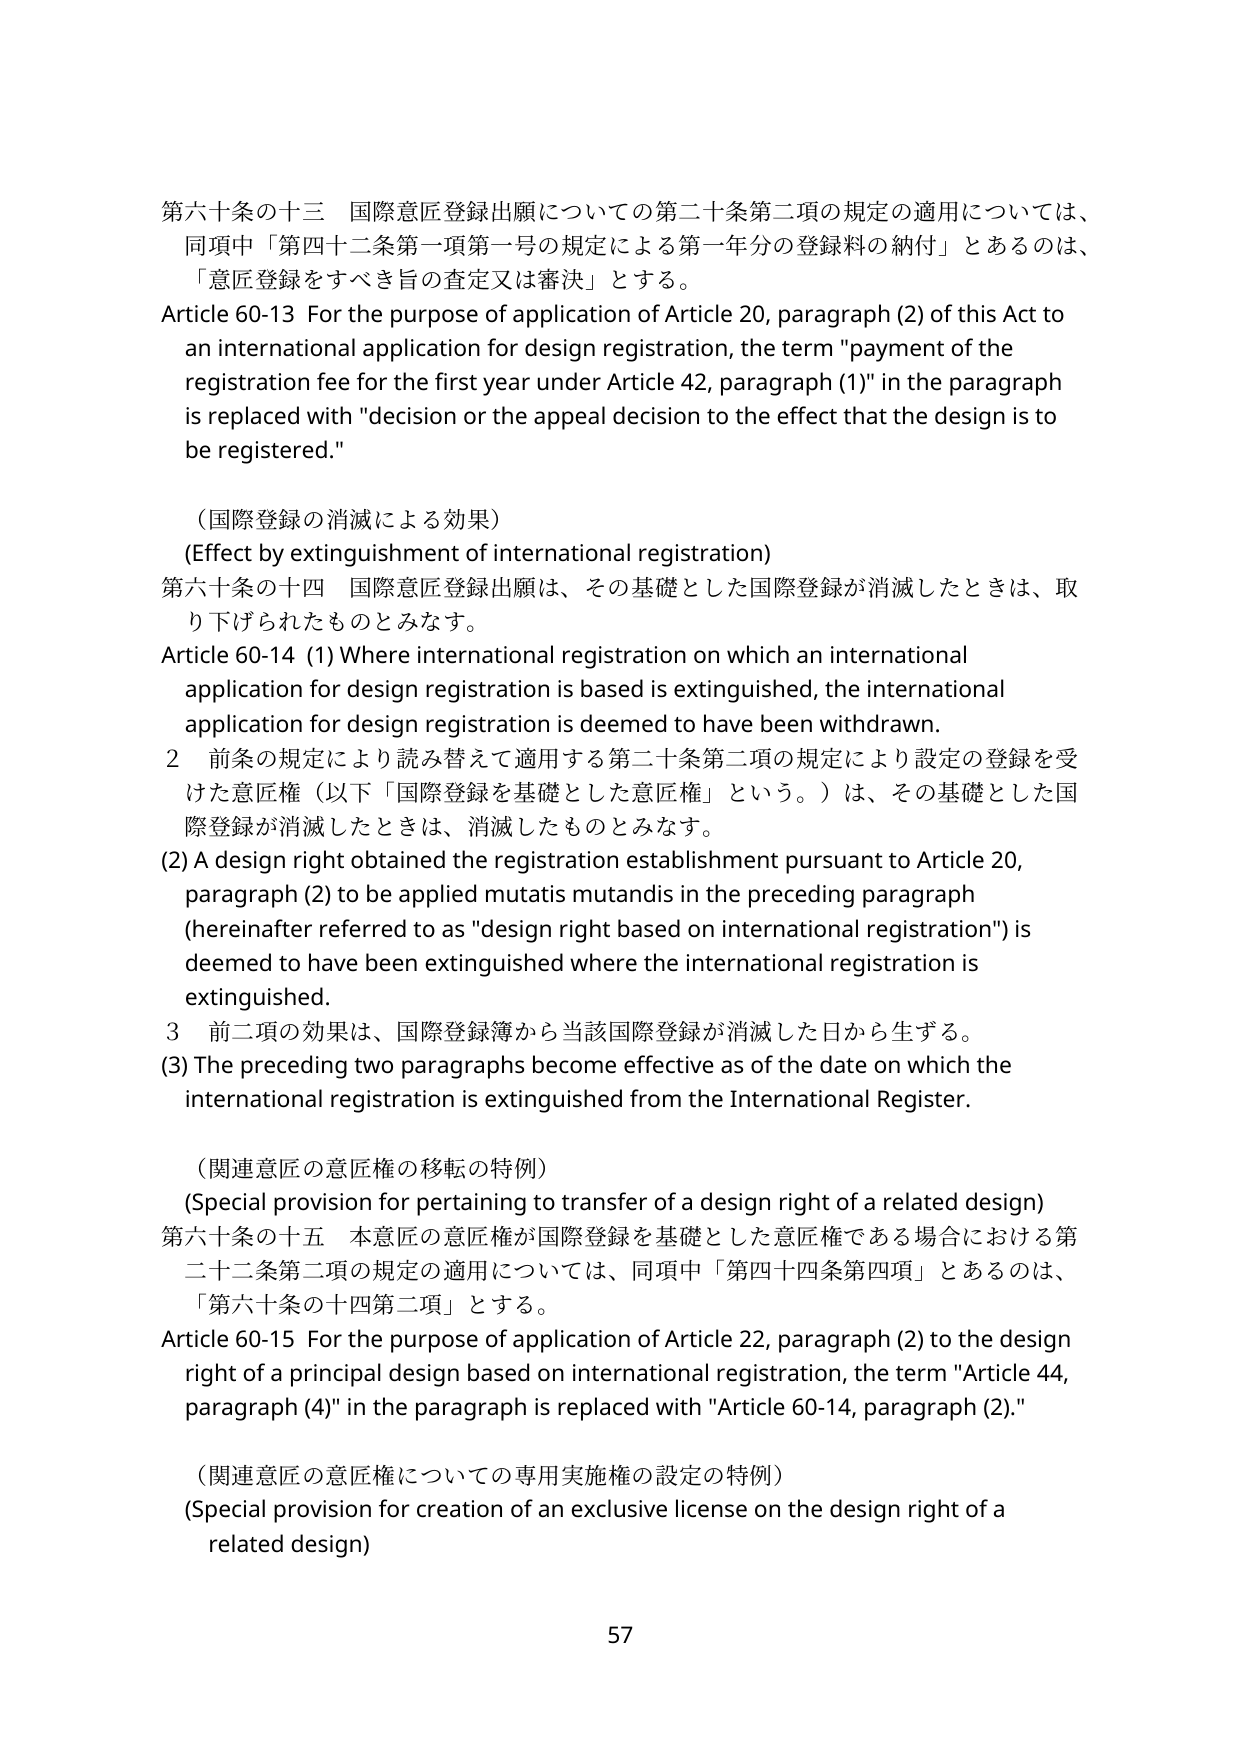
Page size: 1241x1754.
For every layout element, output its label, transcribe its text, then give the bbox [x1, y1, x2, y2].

text Article 60-14 (1) Where international registration on which an international application for design registration is based is extinguished, the international application for design registration is deemed to have been withdrawn. [161, 638, 1079, 740]
text （関連意匠の意匠権の移転の特例） [184, 1150, 1079, 1184]
text （関連意匠の意匠権についての専用実施権の設定の特例） [184, 1458, 1079, 1492]
text (Special provision for pertaining to transfer of a design right of a related design) [184, 1184, 1079, 1219]
text Article 60-15 For the purpose of application of Article 22, paragraph (2) to the design right of a principal design based on international registration, the term "Article 44, paragraph (4)" in the paragraph is replaced with "Article 60-14, paragraph (2)." [161, 1321, 1079, 1424]
text (3) The preceding two paragraphs become effective as of the date on which the international registration is extinguished from the International Register. [161, 1048, 1079, 1116]
text ２ 前条の規定により読み替えて適用する第二十条第二項の規定により設定の登録を受けた意匠権（以下「国際登録を基礎とした意匠権」という。）は、その基礎とした国際登録が消滅したときは、消滅したものとみなす。 [161, 740, 1079, 843]
text (Special provision for creation of an exclusive license on the design right of a related design) [184, 1492, 1079, 1560]
text 第六十条の十三 国際意匠登録出願についての第二十条第二項の規定の適用については、同項中「第四十二条第一項第一号の規定による第一年分の登録料の納付」とあるのは、「意匠登録をすべき旨の査定又は審決」とする。 [161, 194, 1079, 296]
text 第六十条の十四 国際意匠登録出願は、その基礎とした国際登録が消滅したときは、取り下げられたものとみなす。 [161, 569, 1079, 638]
text （国際登録の消滅による効果） [184, 501, 1079, 535]
text ３ 前二項の効果は、国際登録簿から当該国際登録が消滅した日から生ずる。 [161, 1014, 1079, 1048]
text (Effect by extinguishment of international registration) [184, 535, 1079, 569]
text Article 60-13 For the purpose of application of Article 20, paragraph (2) of this Act to an international application for design registration, the term "payment of the registration fee for the first year under Article 42, paragraph (1)" in the paragraph is replaced with "decision or the appeal decision to the effect that the design is to be registered." [161, 296, 1079, 467]
text 第六十条の十五 本意匠の意匠権が国際登録を基礎とした意匠権である場合における第二十二条第二項の規定の適用については、同項中「第四十四条第四項」とあるのは、「第六十条の十四第二項」とする。 [161, 1219, 1079, 1321]
text (2) A design right obtained the registration establishment pursuant to Article 20, paragraph (2) to be applied mutatis mutandis in the preceding paragraph (hereinafter referred to as "design right based on international registration") is deemed to have been extinguished where the international registration is extinguished. [161, 843, 1079, 1014]
